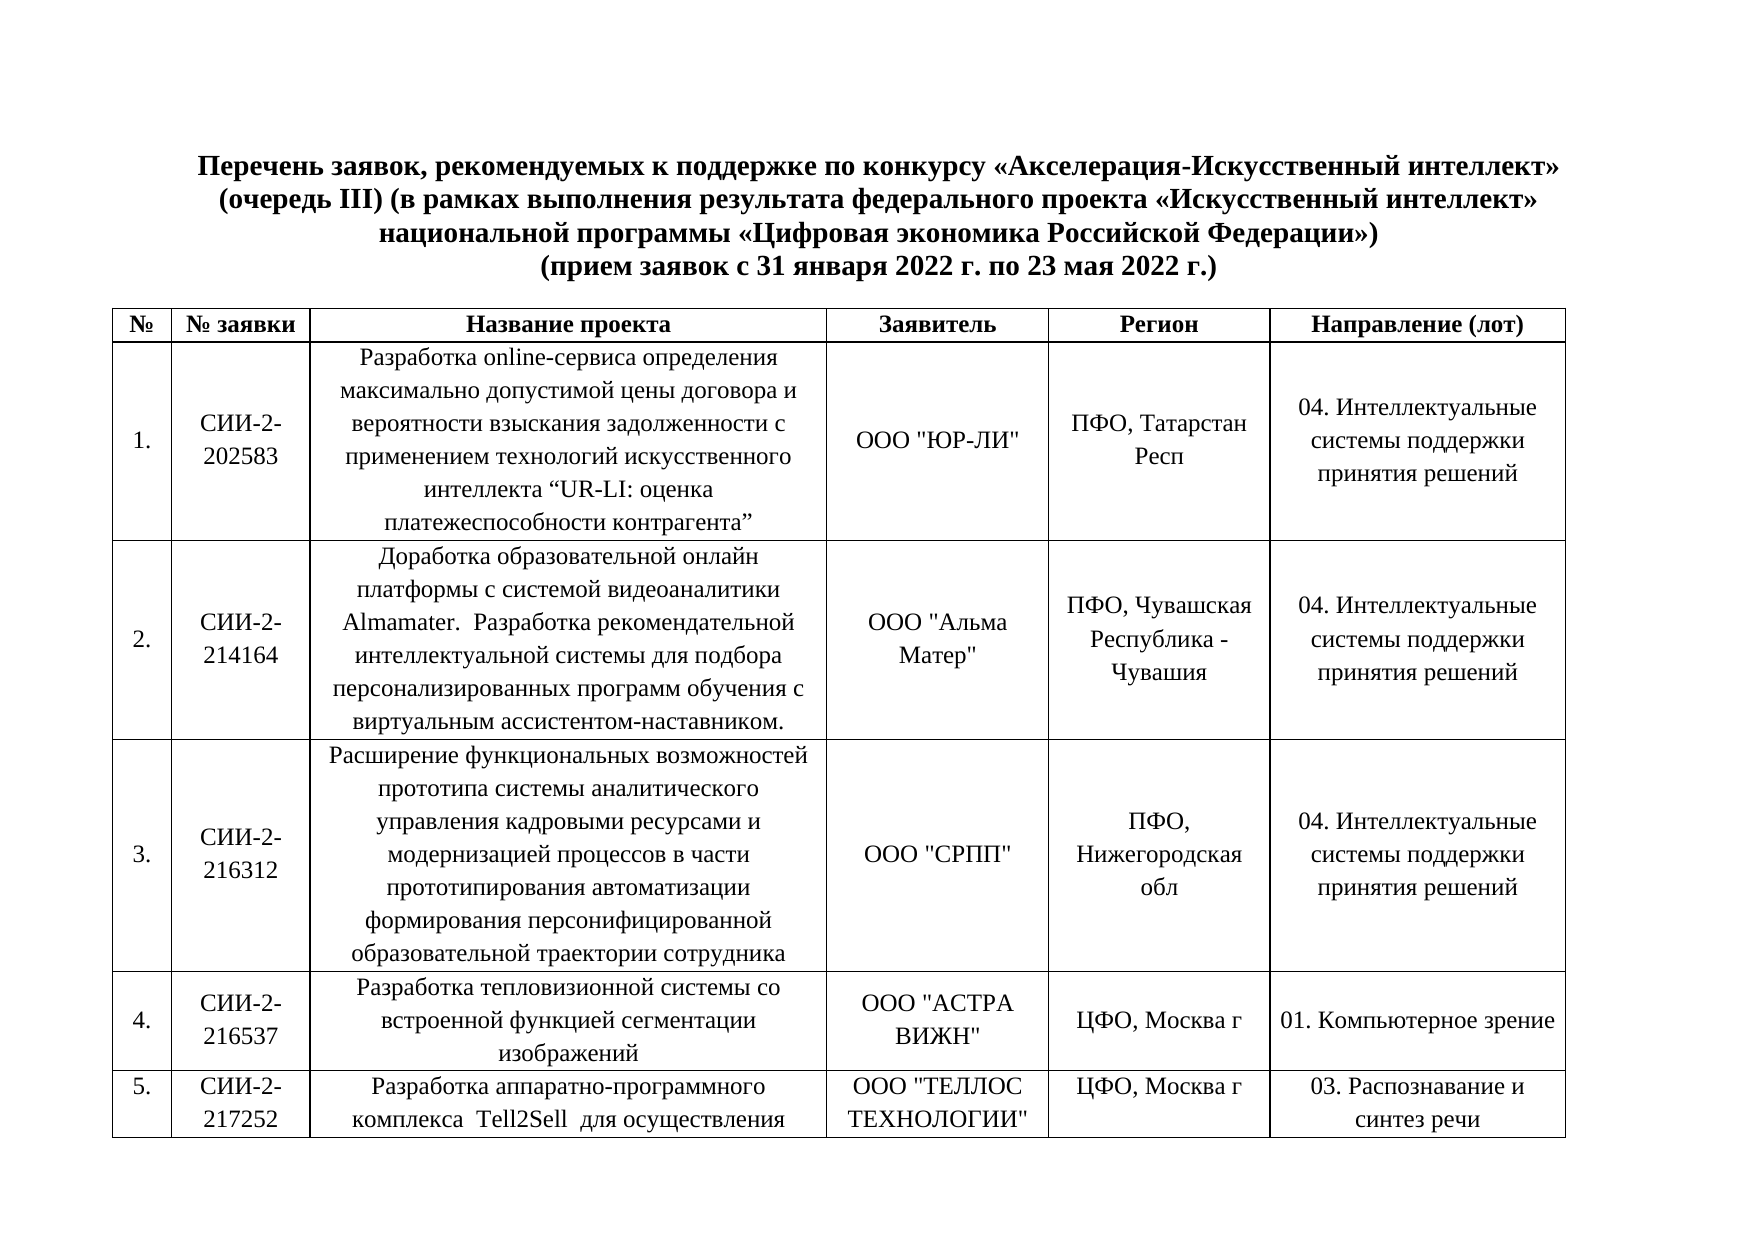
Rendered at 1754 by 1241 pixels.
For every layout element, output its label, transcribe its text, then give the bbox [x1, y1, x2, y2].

table_header Направление (лот) [1271, 309, 1565, 341]
table_cell 01. Компьютерное зрение [1271, 972, 1565, 1070]
text Перечень заявок, рекомендуемых к поддержке по конкурсу «Акселерация‑Искусственный интеллект» [118, 148, 1639, 181]
table_cell Расширение функциональных возможностей прототипа системы аналитического управления кадровыми ресурсами и модернизацией процессов в части прототипирования автоматизации формирования персонифицированной образовательной траектории сотрудника [311, 740, 826, 971]
table_cell 5. [113, 1071, 171, 1137]
table_cell ЦФО, Москва г [1049, 972, 1269, 1070]
table_cell СИИ-2-216537 [172, 972, 309, 1070]
table_header № заявки [172, 309, 309, 341]
table_cell Доработка образовательной онлайн платформы с системой видеоаналитики Almamater. Разработка рекомендательной интеллектуальной системы для подбора персонализированных программ обучения с виртуальным ассистентом-наставником. [311, 541, 826, 739]
text (прием заявок с 31 января 2022 г. по 23 мая 2022 г.) [118, 248, 1639, 282]
table_cell ЦФО, Москва г [1049, 1071, 1269, 1137]
table_cell СИИ-2-217252 [172, 1071, 309, 1137]
table_cell 04. Интеллектуальные системы поддержки принятия решений [1271, 541, 1565, 739]
table_cell ООО "Альма Матер" [827, 541, 1048, 739]
table_cell ООО "ТЕЛЛОС ТЕХНОЛОГИИ" [827, 1071, 1048, 1137]
table_cell 2. [113, 541, 171, 739]
table_cell 04. Интеллектуальные системы поддержки принятия решений [1271, 343, 1565, 540]
table_cell Разработка тепловизионной системы со встроенной функцией сегментации изображений [311, 972, 826, 1070]
table_cell ООО "ЮР-ЛИ" [827, 343, 1048, 540]
table_cell СИИ-2-202583 [172, 343, 309, 540]
text (очередь III) (в рамках выполнения результата федерального проекта «Искусственный интеллект» национальной программы «Цифровая экономика Российской Федерации») [118, 181, 1639, 248]
table_cell СИИ-2-214164 [172, 541, 309, 739]
table_cell СИИ-2-216312 [172, 740, 309, 971]
table_cell 4. [113, 972, 171, 1070]
table_cell 04. Интеллектуальные системы поддержки принятия решений [1271, 740, 1565, 971]
table_header № [113, 309, 171, 341]
table_header Регион [1049, 309, 1269, 341]
table_header Заявитель [827, 309, 1048, 341]
table_cell ПФО, Чувашская Республика - Чувашия [1049, 541, 1269, 739]
table_cell ПФО, Татарстан Респ [1049, 343, 1269, 540]
table_cell ООО "АСТРА ВИЖН" [827, 972, 1048, 1070]
table_cell 1. [113, 343, 171, 540]
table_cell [311, 1071, 826, 1137]
table_header Название проекта [311, 309, 826, 341]
table_cell ООО "СРПП" [827, 740, 1048, 971]
table_cell 3. [113, 740, 171, 971]
table_cell Разработка online-сервиса определения максимально допустимой цены договора и вероятности взыскания задолженности с применением технологий искусственного интеллекта “UR-LI: оценка платежеспособности контрагента” [311, 343, 826, 540]
table_cell 03. Распознавание и синтез речи [1271, 1071, 1565, 1137]
table_cell ПФО, Нижегородская обл [1049, 740, 1269, 971]
